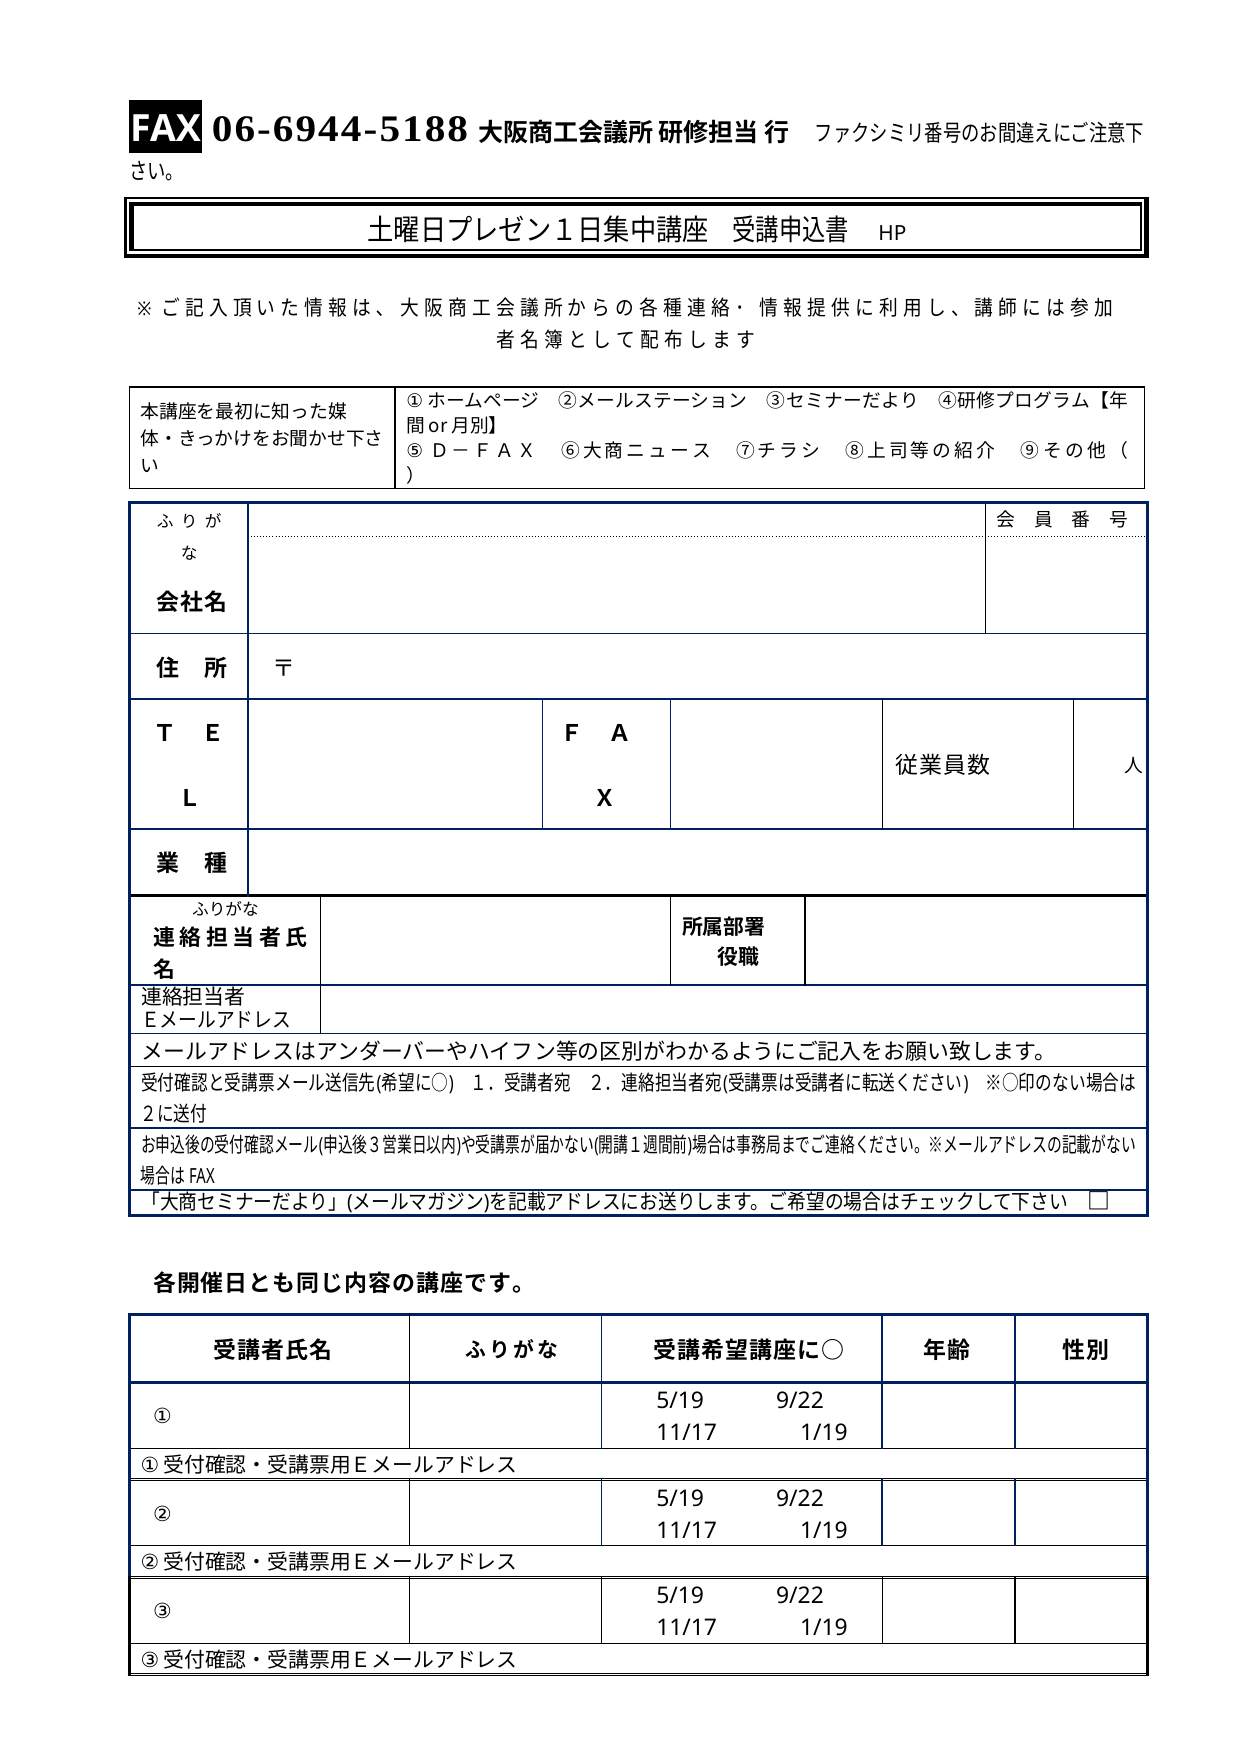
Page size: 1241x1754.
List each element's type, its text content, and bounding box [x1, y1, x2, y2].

table_cell [883, 1481, 1014, 1545]
table_cell [249, 830, 1146, 894]
table_cell [410, 1579, 601, 1643]
table_header [249, 504, 985, 536]
table_cell 年齢 [883, 1316, 1014, 1381]
table_header 本講座を最初に知った媒体・きっかけをお聞かせ下さい [130, 388, 394, 487]
table_cell 5/19 9/22 11/17 1/19 [602, 1481, 881, 1545]
table_cell メールアドレスはアンダーバーやハイフン等の区別がわかるようにご記入をお願い致します。 [131, 1034, 1146, 1066]
table_cell [249, 700, 542, 828]
table_cell 住 所 [131, 634, 247, 698]
table_cell 受付確認と受講票メール送信先(希望に○) １．受講者宛 ２．連絡担当者宛(受講票は受講者に転送ください) ※○印のない場合は２に送付 [131, 1067, 1146, 1127]
text ※ご記入頂いた情報は､大阪商工会議所からの各種連絡･情報提供に利用し、講師には参加者名簿として配布します [129, 290, 1127, 354]
table_cell ② [131, 1481, 409, 1545]
table_cell 各開催日とも同じ内容の講座です。 [129, 1217, 1148, 1313]
table_cell [1016, 1384, 1146, 1448]
table_cell ふりがな [410, 1316, 601, 1381]
table_cell [249, 536, 985, 632]
table_header ふりがな 会社名 [131, 504, 247, 632]
table_cell [410, 1384, 601, 1448]
table_cell 性別 [1016, 1316, 1146, 1381]
table_cell [410, 1481, 601, 1545]
table_header 会 員 番 号 [986, 504, 1146, 536]
table_cell [1016, 1579, 1146, 1643]
table_cell 業 種 [131, 830, 247, 894]
table_cell 5/19 9/22 11/17 1/19 [602, 1384, 881, 1448]
table_cell 受講者氏名 [131, 1316, 409, 1381]
table_cell ふりがな 連絡担当者氏名 [131, 897, 320, 984]
text FAX 06-6944-5188 大阪商工会議所 研修担当 行 ファクシミリ番号のお間違えにご注意下さい。 [129, 100, 1153, 186]
table_cell ① [131, 1384, 409, 1448]
table_header ①ホームページ ②メールステーション ③セミナーだより ④研修プログラム【年間or月別】 ⑤Ｄ－ＦＡＸ ⑥大商ニュース ⑦チラシ ⑧上司等の紹介 ⑨その他（ ） [396, 388, 1144, 487]
table_cell お申込後の受付確認メール(申込後３営業日以内)や受講票が届かない(開講１週間前)場合は事務局までご連絡ください。※メールアドレスの記載がない場合はFAX [131, 1129, 1146, 1189]
table_cell [883, 1579, 1014, 1643]
table_cell ＴＥＬ [131, 700, 247, 828]
table_cell 「大商セミナーだより」(メールマガジン)を記載アドレスにお送りします。ご希望の場合はチェックして下さい □ [131, 1191, 1146, 1214]
table_cell 連絡担当者 Ｅメールアドレス [131, 986, 320, 1032]
table_cell [321, 897, 670, 984]
table_cell 人 [1074, 700, 1146, 828]
table_cell ③受付確認・受講票用Ｅメールアドレス [131, 1644, 1146, 1673]
table_cell ②受付確認・受講票用Ｅメールアドレス [131, 1546, 1146, 1576]
table_cell ③ [131, 1579, 409, 1643]
table_cell [883, 1384, 1014, 1448]
table_cell ＦＡＸ [543, 700, 670, 828]
table_header 土曜日プレゼン１日集中講座 受講申込書 HP [129, 199, 1144, 249]
table_cell [1016, 1481, 1146, 1545]
table_cell ①受付確認・受講票用Ｅメールアドレス [131, 1449, 1146, 1478]
table_cell 従業員数 [883, 700, 1073, 828]
table_cell 〒 [249, 634, 1146, 698]
table_cell [806, 897, 1146, 984]
table_cell 受講希望講座に○ [602, 1316, 881, 1381]
table_cell [321, 986, 1146, 1032]
table_cell [671, 700, 882, 828]
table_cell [602, 1579, 882, 1643]
table_cell 所属部署 役職 [671, 897, 804, 984]
table_cell [986, 536, 1146, 632]
